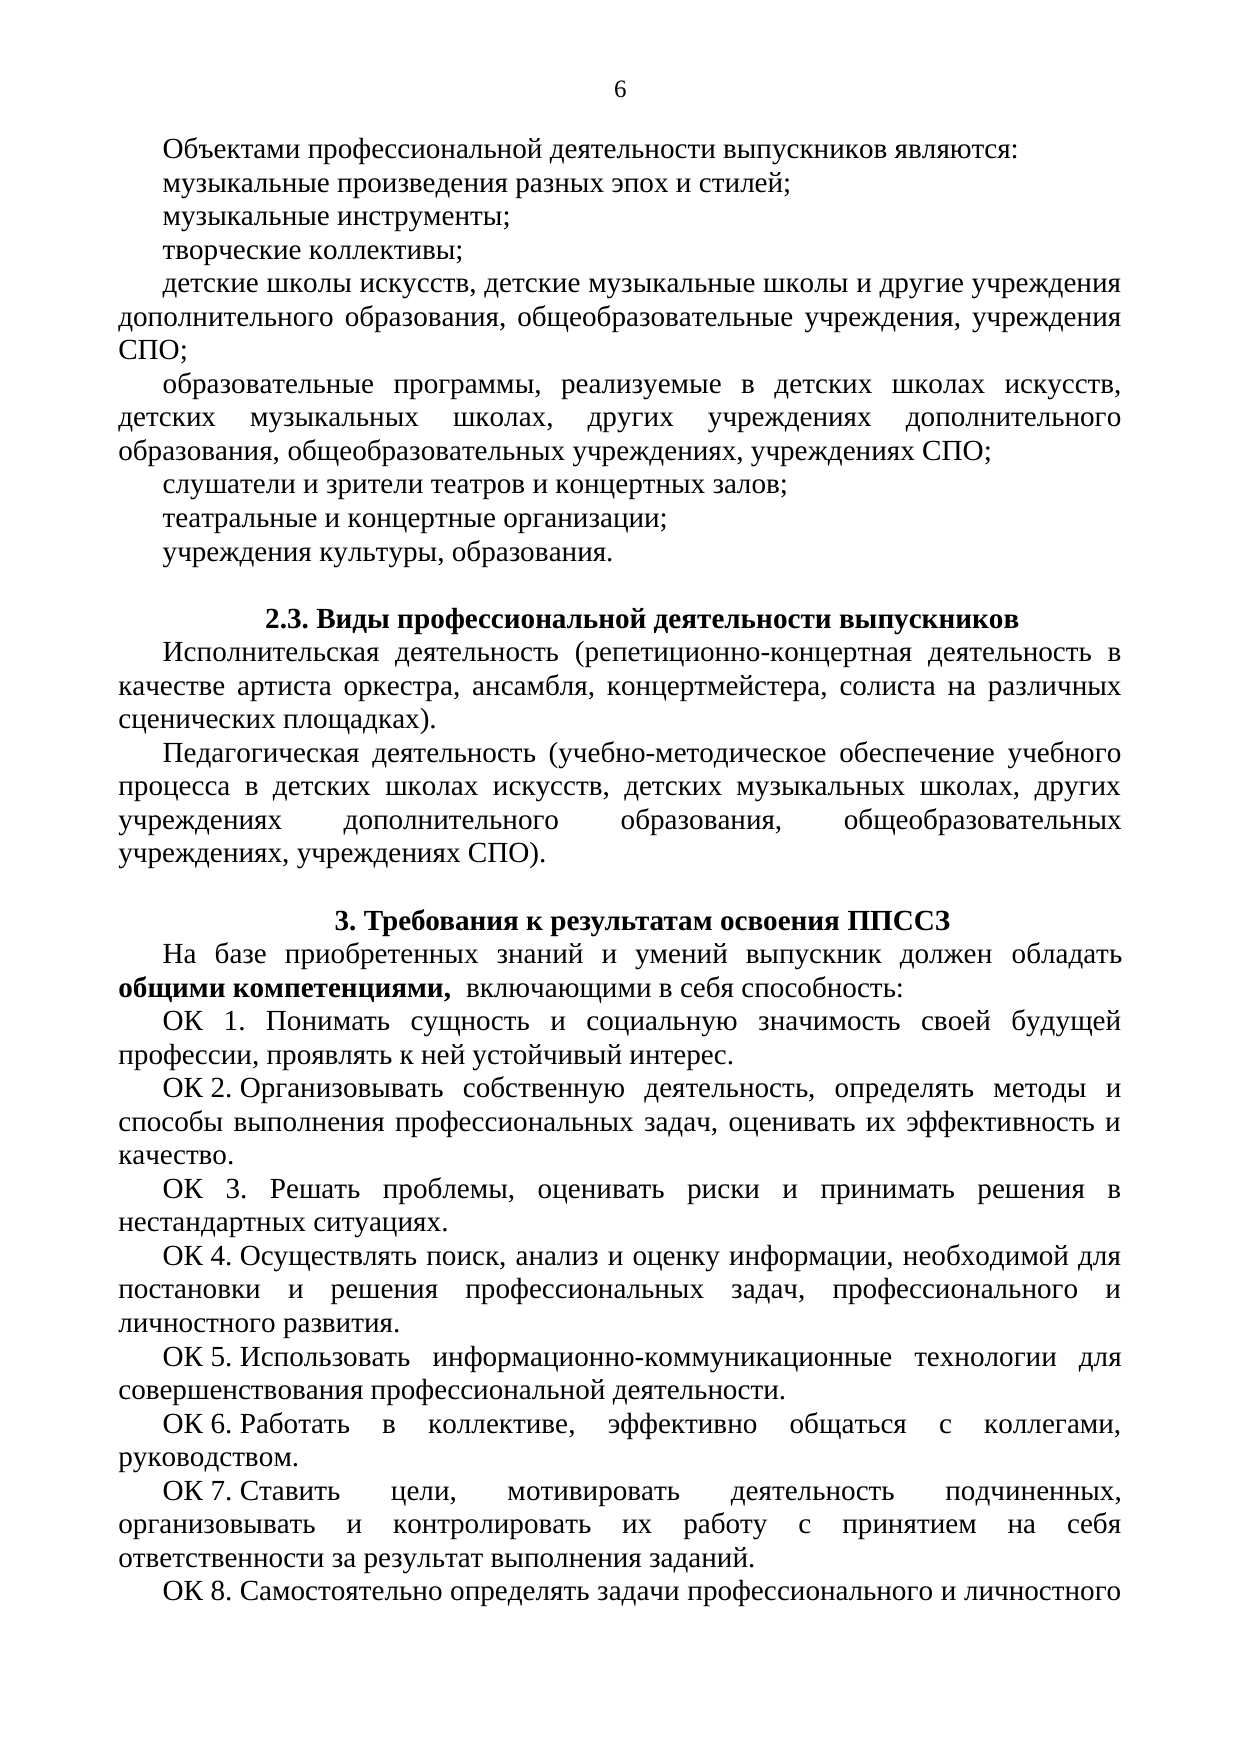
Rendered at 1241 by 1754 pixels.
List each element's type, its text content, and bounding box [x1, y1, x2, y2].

text 2.3. Виды профессиональной деятельности выпускников [118, 601, 1122, 634]
text учреждения культуры, образования. [118, 534, 1122, 567]
text Исполнительская деятельность (репетиционно-концертная деятельность в качестве артиста оркестра, ансамбля, концертмейстера, солиста на различных сценических площадках). [118, 634, 1122, 735]
text театральные и концертные организации; [118, 500, 1122, 534]
text музыкальные инструменты; [118, 198, 1122, 232]
text ОК 1. Понимать сущность и социальную значимость своей будущей профессии, проявлять к ней устойчивый интерес. [118, 1003, 1122, 1070]
text детские школы искусств, детские музыкальные школы и другие учреждения дополнительного образования, общеобразовательные учреждения, учреждения СПО; [118, 265, 1122, 366]
text ОК 5. Использовать информационно-коммуникационные технологии для совершенствования профессиональной деятельности. [118, 1339, 1122, 1406]
text слушатели и зрители театров и концертных залов; [118, 467, 1122, 500]
text ОК 6. Работать в коллективе, эффективно общаться с коллегами, руководством. [118, 1406, 1122, 1473]
text образовательные программы, реализуемые в детских школах искусств, детских музыкальных школах, других учреждениях дополнительного образования, общеобразовательных учреждениях, учреждениях СПО; [118, 366, 1122, 467]
text ОК 3. Решать проблемы, оценивать риски и принимать решения в нестандартных ситуациях. [118, 1171, 1122, 1238]
text Педагогическая деятельность (учебно-методическое обеспечение учебного процесса в детских школах искусств, детских музыкальных школах, других учреждениях дополнительного образования, общеобразовательных учреждениях, учреждениях СПО). [118, 735, 1122, 869]
text ОК 4. Осуществлять поиск, анализ и оценку информации, необходимой для постановки и решения профессиональных задач, профессионального и личностного развития. [118, 1238, 1122, 1339]
text 3. Требования к результатам освоения ППССЗ [118, 903, 1122, 936]
text ОК 2. Организовывать собственную деятельность, определять методы и способы выполнения профессиональных задач, оценивать их эффективность и качество. [118, 1070, 1122, 1171]
text Объектами профессиональной деятельности выпускников являются: [118, 131, 1122, 165]
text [118, 1573, 1122, 1607]
text творческие коллективы; [118, 232, 1122, 265]
text музыкальные произведения разных эпох и стилей; [118, 165, 1122, 198]
text На базе приобретенных знаний и умений выпускник должен обладать общими компетенциями, включающими в себя способность: [118, 936, 1122, 1003]
text ОК 7. Ставить цели, мотивировать деятельность подчиненных, организовывать и контролировать их работу с принятием на себя ответственности за результат выполнения заданий. [118, 1473, 1122, 1573]
